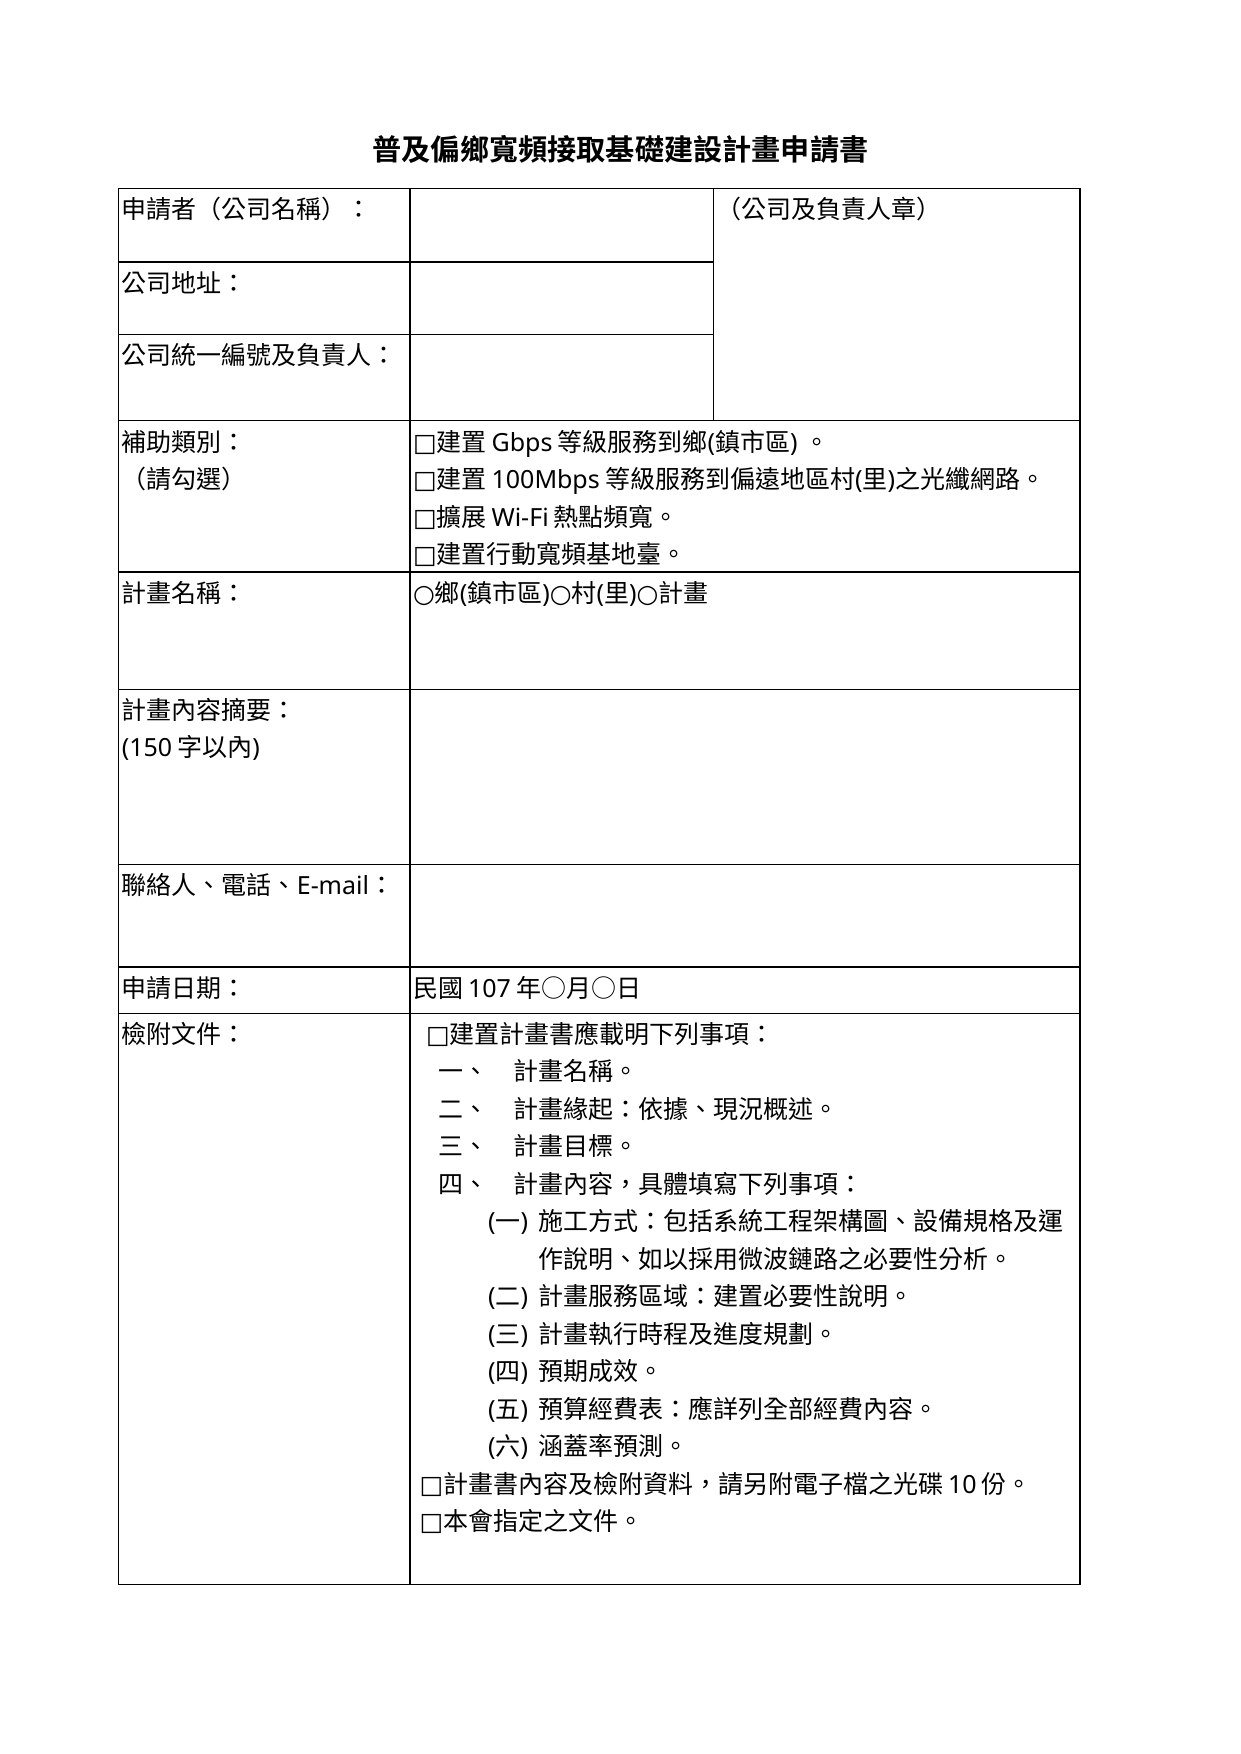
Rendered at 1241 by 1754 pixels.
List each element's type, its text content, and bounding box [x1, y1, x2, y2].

table_header 申請者（公司名稱）： [119, 189, 409, 261]
table_cell [411, 335, 713, 420]
table_cell 補助類別： （請勾選） [119, 421, 409, 571]
table_cell 申請日期： [119, 968, 409, 1012]
table_cell [411, 263, 713, 334]
table_cell 聯絡人、電話、E-mail： [119, 865, 409, 966]
table_header [411, 189, 713, 261]
table_cell 公司統一編號及負責人： [119, 335, 409, 420]
table_cell □建置計畫書應載明下列事項： 計畫名稱。 計畫緣起：依據、現況概述。 計畫目標。 計畫內容，具體填寫下列事項： 施工方式：包括系統工程架構圖、設備規格及運作說明、如以採用微波鏈路之必要性分析。 計畫服務區域：建置必要性說明。 計畫執行時程及進度規劃。 預期成效。 預算經費表：應詳列全部經費內容。 涵蓋率預測。 □計畫書內容及檢附資料，請另附電子檔之光碟10份。 □本會指定之文件。 [411, 1014, 1079, 1584]
table_cell [411, 865, 1079, 966]
table_cell 計畫名稱： [119, 573, 409, 689]
table_cell 檢附文件： [119, 1014, 409, 1584]
table_cell 民國107年○月○日 [411, 968, 1079, 1012]
table_cell □建置Gbps等級服務到鄉(鎮市區) 。 □建置100Mbps等級服務到偏遠地區村(里)之光纖網路。 □擴展Wi-Fi熱點頻寬。 □建置行動寬頻基地臺。 [411, 421, 1079, 571]
table_cell 公司地址： [119, 263, 409, 334]
text 普及偏鄉寬頻接取基礎建設計畫申請書 [118, 127, 1122, 169]
table_header （公司及負責人章） [714, 189, 1079, 420]
table_cell 計畫內容摘要： (150字以內) [119, 690, 409, 864]
table_cell [411, 690, 1079, 864]
table_cell ○鄉(鎮市區)○村(里)○計畫 [411, 573, 1079, 689]
